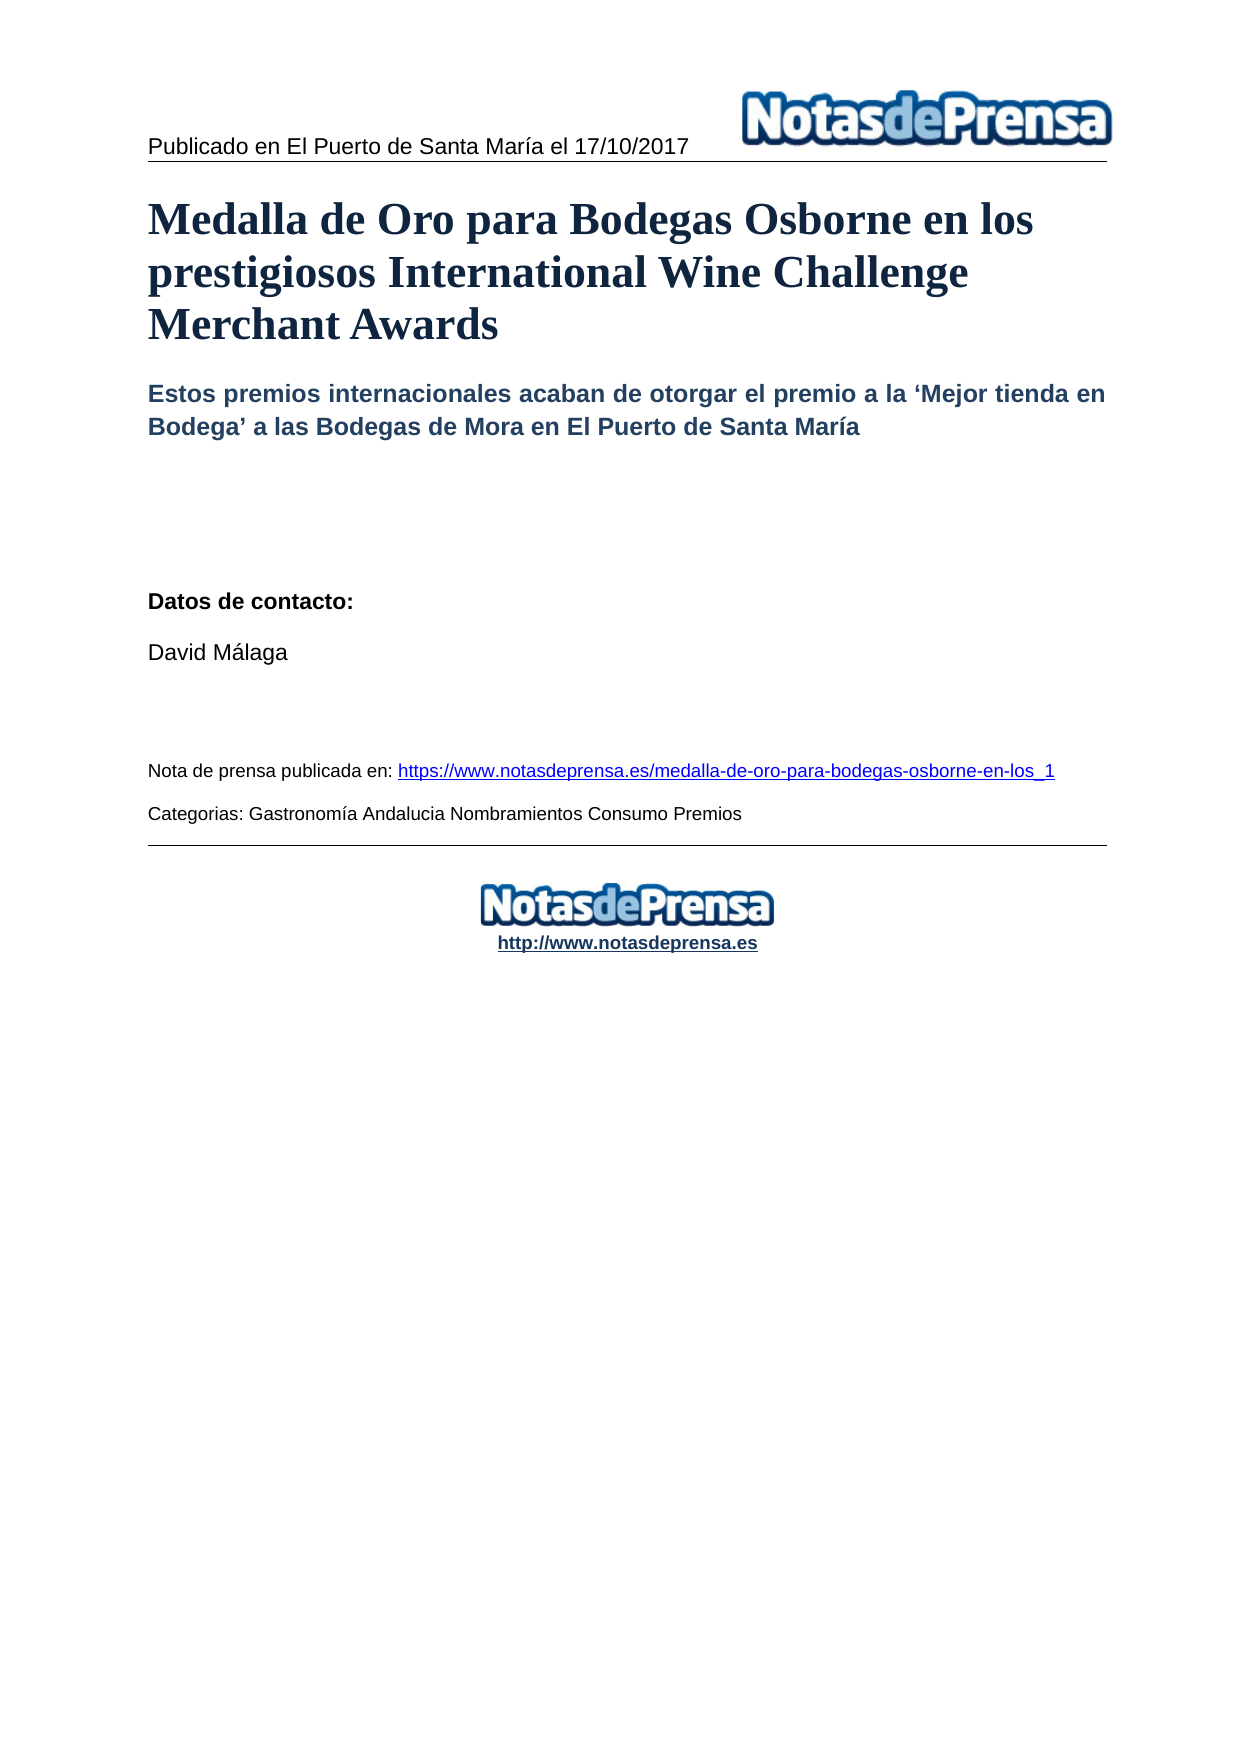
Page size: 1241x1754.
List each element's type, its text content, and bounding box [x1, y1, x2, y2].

text Categorias: Gastronomía Andalucia Nombramientos Consumo Premios [148, 802, 1107, 824]
text Publicado en El Puerto de Santa María el 17/10/2017 [148, 133, 1107, 161]
text Datos de contacto: [148, 588, 1107, 614]
text Nota de prensa publicada en: https://www.notasdeprensa.es/medalla-de-oro-para-bodegas-osborne-en-los_1 [148, 760, 1107, 782]
text http://www.notasdeprensa.es [148, 932, 1107, 953]
subtitle Estos premios internacionales acaban de otorgar el premio a la ‘Mejor tienda en Bodega’ a las Bodegas de Mora en El Puerto de Santa María [148, 379, 1107, 441]
picture [480, 882, 775, 928]
subtitle Medalla de Oro para Bodegas Osborne en los prestigiosos International Wine Challenge Merchant Awards [148, 192, 1107, 350]
picture [742, 90, 1113, 148]
text David Málaga [148, 639, 1063, 666]
